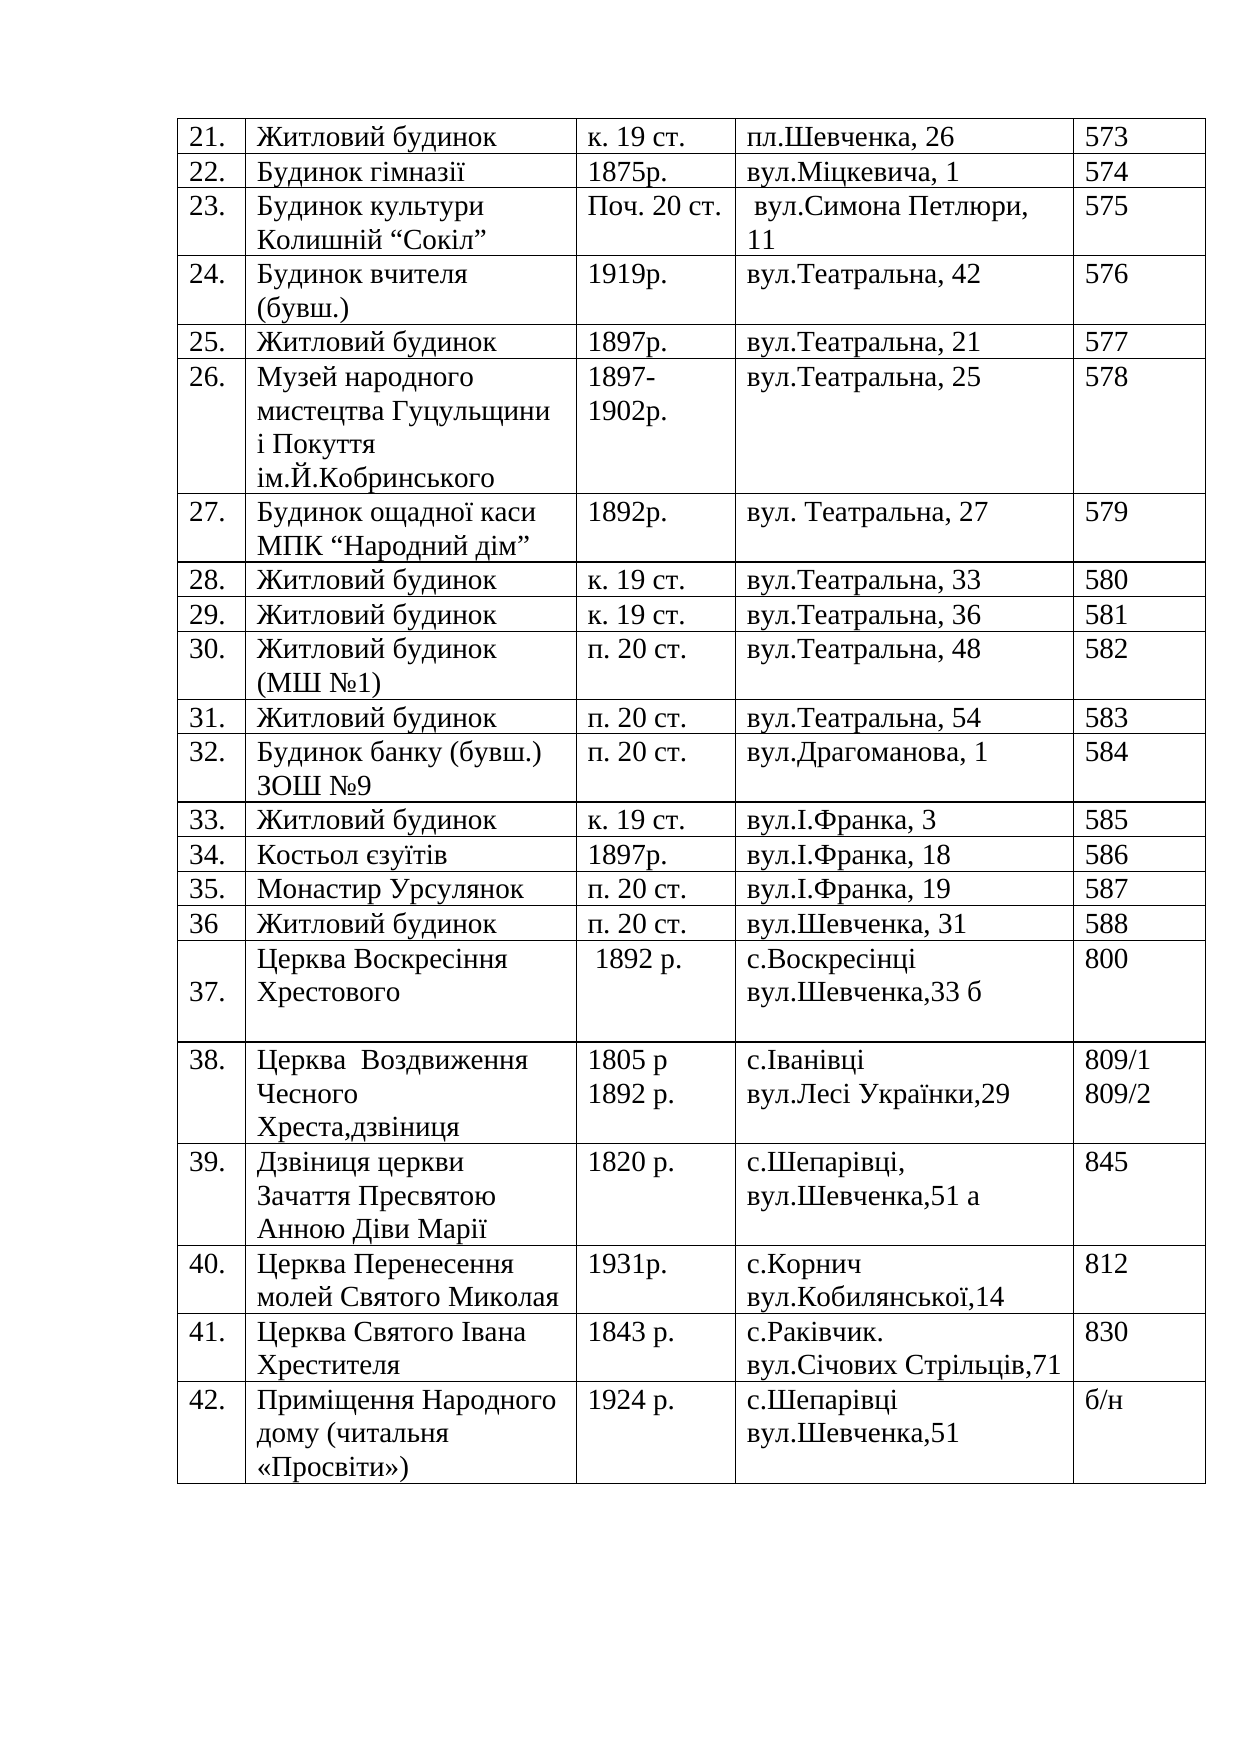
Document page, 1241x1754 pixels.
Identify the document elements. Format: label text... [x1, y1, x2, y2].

table_cell 42. [178, 1382, 245, 1483]
table_cell 1897р. [577, 837, 735, 871]
table_cell вул.Театральна, 42 [736, 256, 1073, 323]
table_cell вул.Драгоманова, 1 [736, 734, 1073, 801]
table_cell 35. [178, 872, 245, 905]
table_cell пл.Шевченка, 26 [736, 119, 1073, 153]
table_cell 1897р. [577, 325, 735, 358]
table_cell 23. [178, 188, 245, 255]
table_cell 41. [178, 1314, 245, 1381]
table_cell 1875р. [577, 154, 735, 187]
table_cell п. 20 ст. [577, 734, 735, 801]
table_cell Приміщення Народного дому (читальня «Просвіти») [246, 1382, 576, 1483]
table_cell п. 20 ст. [577, 700, 735, 733]
table_cell 583 [1074, 700, 1205, 733]
table_cell вул.І.Франка, 19 [736, 872, 1073, 905]
table_cell с.Іванівці вул.Лесі Українки,29 [736, 1043, 1073, 1143]
table_cell с.Воскресінці вул.Шевченка,33 б [736, 941, 1073, 1041]
table_cell Церква Воскресіння Хрестового [246, 941, 576, 1041]
table_cell к. 19 ст. [577, 563, 735, 596]
table_cell Будинок вчителя (бувш.) [246, 256, 576, 323]
table_cell Житловий будинок [246, 597, 576, 631]
table_cell 1897-1902р. [577, 359, 735, 493]
table_cell Житловий будинок [246, 803, 576, 836]
table_cell с.Раківчик. вул.Січових Стрільців,71 [736, 1314, 1073, 1381]
table_cell Житловий будинок (МШ №1) [246, 632, 576, 699]
table_cell 580 [1074, 563, 1205, 596]
table_cell 1892р. [577, 494, 735, 561]
table_cell 578 [1074, 359, 1205, 493]
table_cell 21. [178, 119, 245, 153]
table_cell Дзвіниця церкви Зачаття Пресвятою Анною Діви Марії [246, 1144, 576, 1245]
table_cell 1919р. [577, 256, 735, 323]
table_cell Житловий будинок [246, 700, 576, 733]
table_cell 38. [178, 1043, 245, 1143]
table_cell к. 19 ст. [577, 119, 735, 153]
table_cell 584 [1074, 734, 1205, 801]
table_cell 37. [178, 941, 245, 1041]
table_cell 29. [178, 597, 245, 631]
table_cell к. 19 ст. [577, 597, 735, 631]
table_cell вул.Симона Петлюри, 11 [736, 188, 1073, 255]
table_cell 1931р. [577, 1246, 735, 1313]
table_cell п. 20 ст. [577, 906, 735, 940]
table_cell Будинок банку (бувш.) ЗОШ №9 [246, 734, 576, 801]
table_cell с.Шепарівці, вул.Шевченка,51 а [736, 1144, 1073, 1245]
table_cell вул.Театральна, 21 [736, 325, 1073, 358]
table_cell с.Шепарівці вул.Шевченка,51 [736, 1382, 1073, 1483]
table_cell вул.Шевченка, 31 [736, 906, 1073, 940]
table_cell Костьол єзуїтів [246, 837, 576, 871]
table_cell Будинок гімназії [246, 154, 576, 187]
table_cell 586 [1074, 837, 1205, 871]
table_cell 576 [1074, 256, 1205, 323]
table_cell 31. [178, 700, 245, 733]
table_cell 845 [1074, 1144, 1205, 1245]
table_cell 585 [1074, 803, 1205, 836]
table_cell Церква Святого Івана Хрестителя [246, 1314, 576, 1381]
table_cell Монастир Урсулянок [246, 872, 576, 905]
table_cell с.Корнич вул.Кобилянської,14 [736, 1246, 1073, 1313]
table_cell 587 [1074, 872, 1205, 905]
table_cell вул.Театральна, 25 [736, 359, 1073, 493]
table_cell 588 [1074, 906, 1205, 940]
table_cell 25. [178, 325, 245, 358]
table_cell 1892 р. [577, 941, 735, 1041]
table_cell 1805 р 1892 р. [577, 1043, 735, 1143]
table_cell Музей народного мистецтва Гуцульщини і Покуття ім.Й.Кобринського [246, 359, 576, 493]
table_cell к. 19 ст. [577, 803, 735, 836]
table_cell 27. [178, 494, 245, 561]
table_cell 1924 р. [577, 1382, 735, 1483]
table_cell Будинок культури Колишній “Сокіл” [246, 188, 576, 255]
table_cell 573 [1074, 119, 1205, 153]
table_cell вул.І.Франка, 18 [736, 837, 1073, 871]
table_cell Будинок ощадної каси МПК “Народний дім” [246, 494, 576, 561]
table_cell 34. [178, 837, 245, 871]
table_cell 26. [178, 359, 245, 493]
table_cell 812 [1074, 1246, 1205, 1313]
table_cell 830 [1074, 1314, 1205, 1381]
table_cell Житловий будинок [246, 563, 576, 596]
table_cell 579 [1074, 494, 1205, 561]
table_cell 575 [1074, 188, 1205, 255]
table_cell 577 [1074, 325, 1205, 358]
table_cell 574 [1074, 154, 1205, 187]
table_cell 1843 р. [577, 1314, 735, 1381]
table_cell п. 20 ст. [577, 872, 735, 905]
table_cell Церква Воздвиження Чесного Хреста,дзвіниця [246, 1043, 576, 1143]
table_cell вул.Театральна, 33 [736, 563, 1073, 596]
table_cell вул.І.Франка, 3 [736, 803, 1073, 836]
table_cell 32. [178, 734, 245, 801]
table_cell 33. [178, 803, 245, 836]
table_cell 30. [178, 632, 245, 699]
table_cell вул.Театральна, 48 [736, 632, 1073, 699]
table_cell вул.Театральна, 36 [736, 597, 1073, 631]
table_cell 1820 р. [577, 1144, 735, 1245]
table_cell 800 [1074, 941, 1205, 1041]
table_cell 581 [1074, 597, 1205, 631]
table_cell вул.Театральна, 54 [736, 700, 1073, 733]
table_cell Поч. 20 ст. [577, 188, 735, 255]
table_cell вул. Театральна, 27 [736, 494, 1073, 561]
table_cell 28. [178, 563, 245, 596]
table_cell Житловий будинок [246, 325, 576, 358]
table_cell вул.Міцкевича, 1 [736, 154, 1073, 187]
table_cell 39. [178, 1144, 245, 1245]
table_cell 582 [1074, 632, 1205, 699]
table_cell Житловий будинок [246, 906, 576, 940]
table_cell 36 [178, 906, 245, 940]
table_cell 24. [178, 256, 245, 323]
table_cell б/н [1074, 1382, 1205, 1483]
table_cell 40. [178, 1246, 245, 1313]
table_cell 809/1 809/2 [1074, 1043, 1205, 1143]
table_cell Церква Перенесення молей Святого Миколая [246, 1246, 576, 1313]
table_cell п. 20 ст. [577, 632, 735, 699]
table_cell 22. [178, 154, 245, 187]
table_cell Житловий будинок [246, 119, 576, 153]
